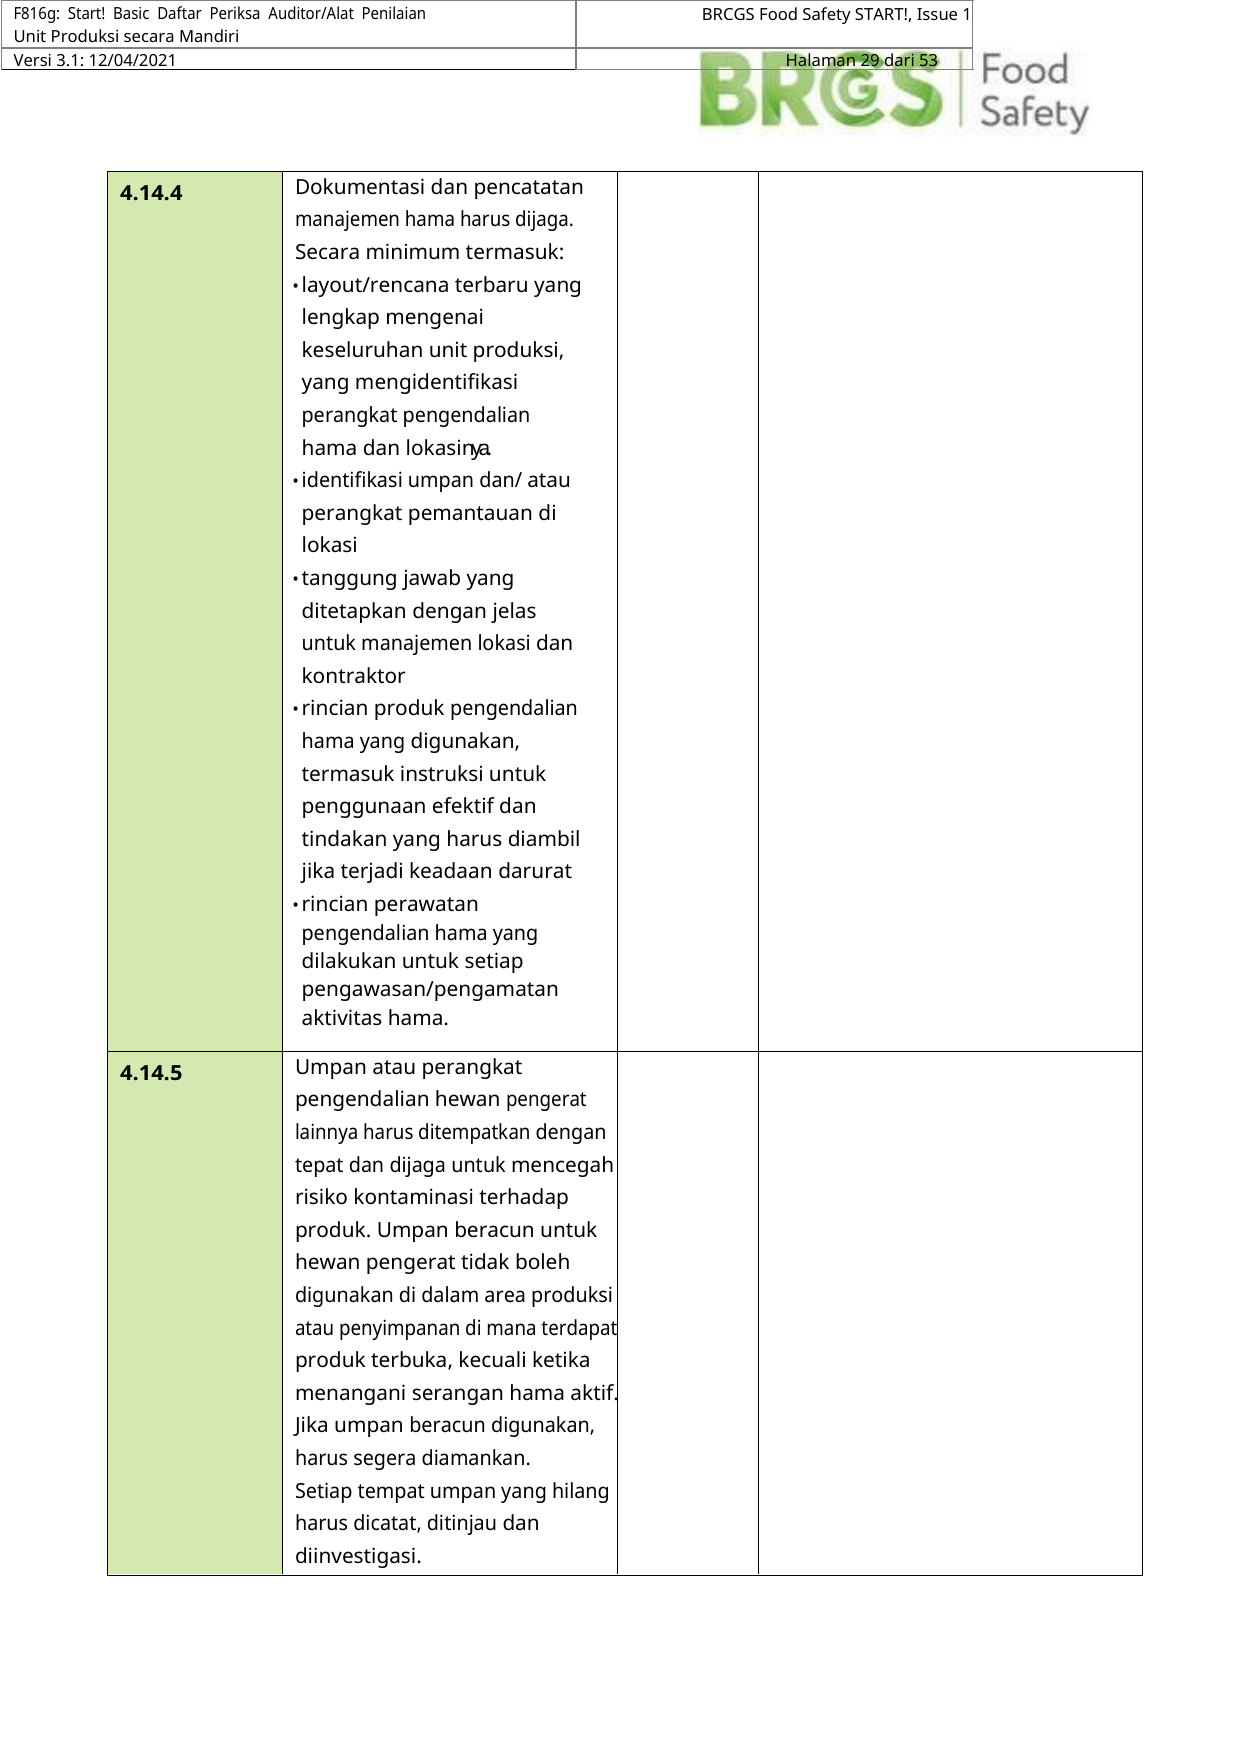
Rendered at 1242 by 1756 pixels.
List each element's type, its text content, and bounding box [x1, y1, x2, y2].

picture [698, 47, 1092, 138]
table_cell Umpan atau perangkat pengendalian hewan pengerat lainnya harus ditempatkan dengan tepat dan dijaga untuk mencegah risiko kontaminasi terhadap produk. Umpan beracun untuk hewan pengerat tidak boleh digunakan di dalam area produksi atau penyimpanan di mana terdapat produk terbuka, kecuali ketika menangani serangan hama aktif. Jika umpan beracun digunakan, harus segera diamankan. Setiap tempat umpan yang hilang harus dicatat, ditinjau dan diinvestigasi. [283, 1052, 617, 1574]
table_header Dokumentasi dan pencatatan manajemen hama harus dijaga. Secara minimum termasuk: layout/rencana terbaru yang lengkap mengenai keseluruhan unit produksi, yang mengidentifikasi perangkat pengendalian hama dan lokasinya. identifikasi umpan dan/ atau perangkat pemantauan di lokasi tanggung jawab yang ditetapkan dengan jelas untuk manajemen lokasi dan kontraktor rincian produk pengendalian hama yang digunakan, termasuk instruksi untuk penggunaan efektif dan tindakan yang harus diambil jika terjadi keadaan darurat rincian perawatan pengendalian hama yang dilakukan untuk setiap pengawasan/pengamatan aktivitas hama. [283, 172, 617, 1051]
table_cell 4.14.5 [108, 1052, 282, 1574]
table_header 4.14.4 [108, 172, 282, 1051]
table_header [759, 172, 1142, 1051]
picture [698, 49, 972, 69]
table_header [618, 172, 758, 1051]
table_cell [759, 1052, 1142, 1574]
table_cell [618, 1052, 758, 1574]
